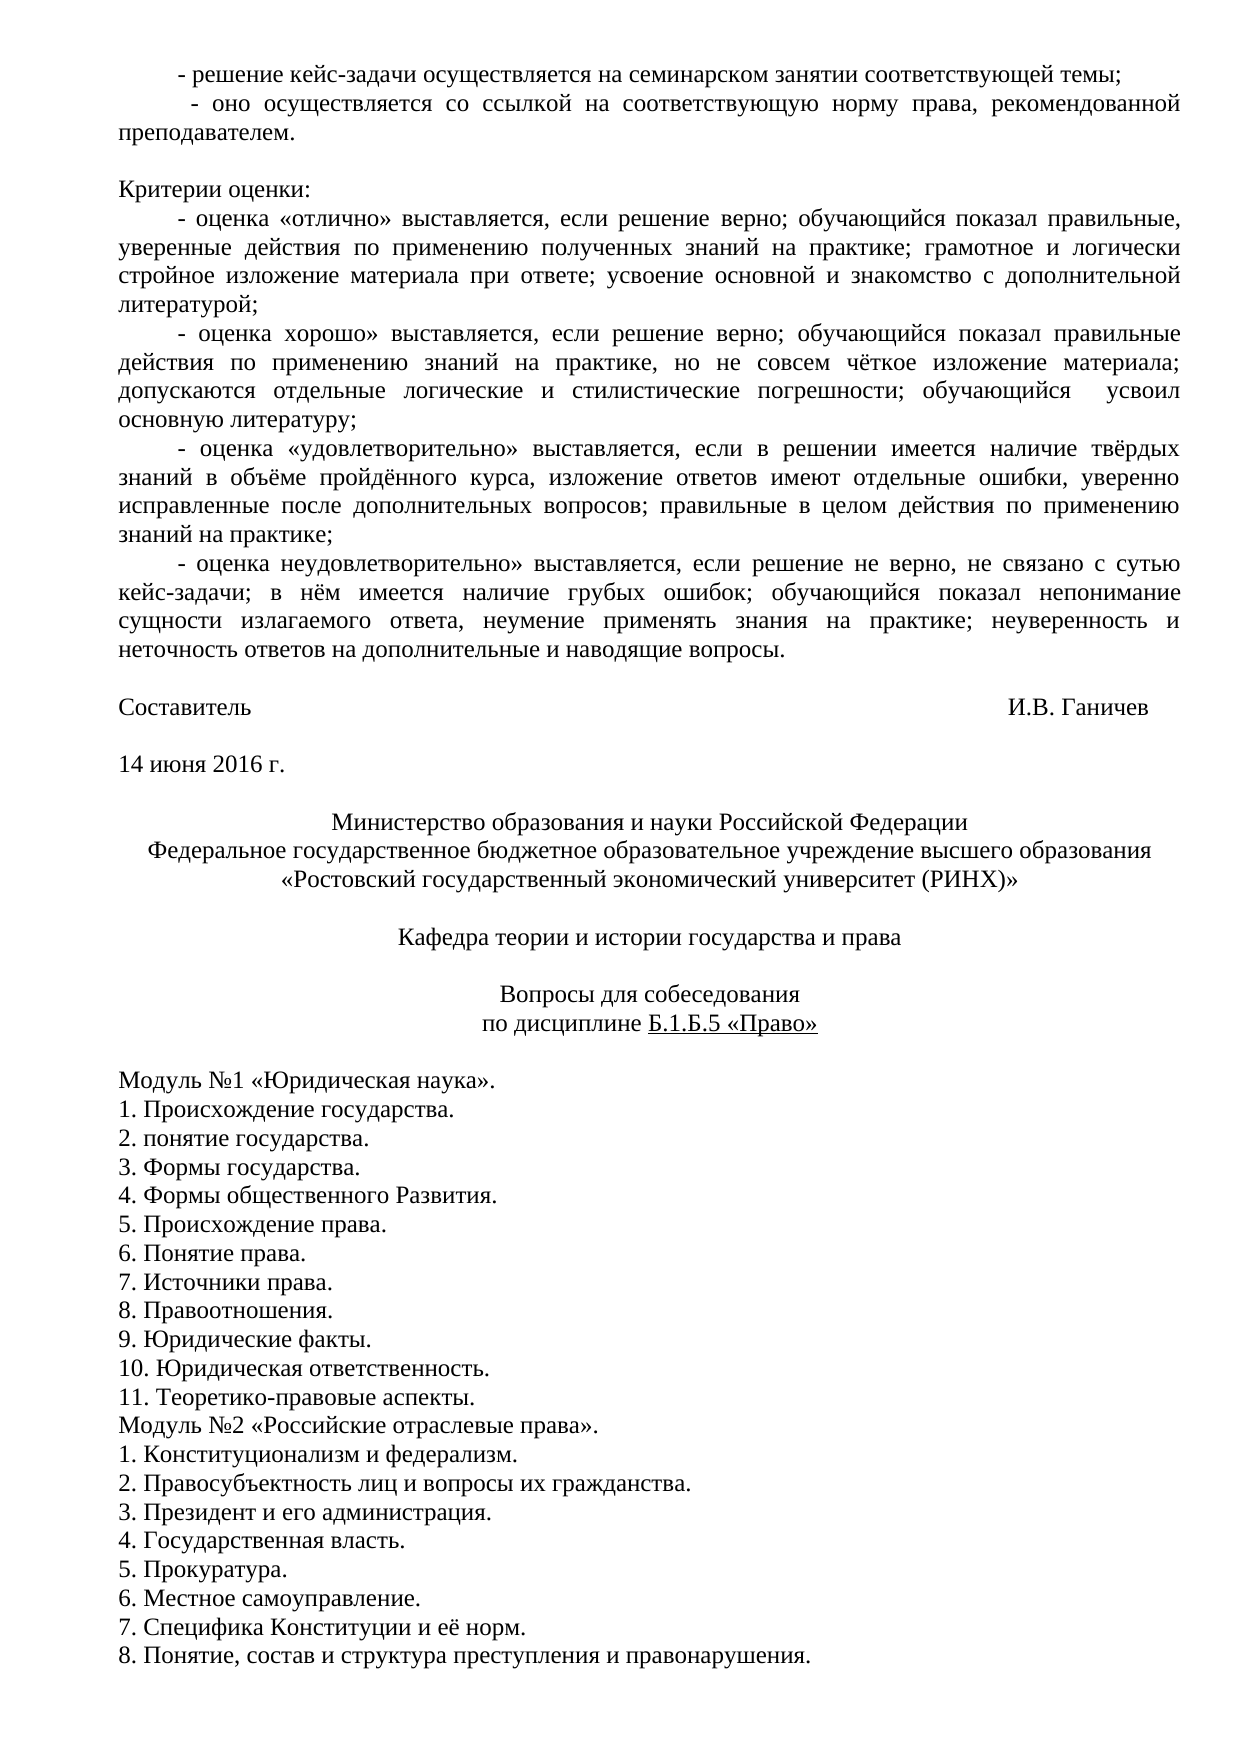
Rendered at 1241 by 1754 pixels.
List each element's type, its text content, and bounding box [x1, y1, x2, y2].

text 8. Понятие, состав и структура преступления и правонарушения. [118, 1640, 1181, 1669]
text Составитель И.В. Ганичев [118, 692, 1181, 720]
text 5. Прокуратура. [118, 1554, 1181, 1583]
text 3. Формы государства. [118, 1152, 1181, 1180]
text Кафедра теории и истории государства и права [118, 922, 1181, 950]
text 5. Происхождение права. [118, 1209, 1181, 1238]
text 10. Юридическая ответственность. [118, 1353, 1181, 1382]
text - оценка «удовлетворительно» выставляется, если в решении имеется наличие твёрдых знаний в объёме пройдённого курса, изложение ответов имеют отдельные ошибки, уверенно исправленные после дополнительных вопросов; правильные в целом действия по применению знаний на практике; [118, 433, 1181, 548]
text Модуль №1 «Юридическая наука». [118, 1065, 1181, 1094]
text 9. Юридические факты. [118, 1324, 1181, 1353]
text Федеральное государственное бюджетное образовательное учреждение высшего образования [118, 835, 1181, 864]
text - оценка «отлично» выставляется, если решение верно; обучающийся показал правильные, уверенные действия по применению полученных знаний на практике; грамотное и логически стройное изложение материала при ответе; усвоение основной и знакомство с дополнительной литературой; [118, 203, 1181, 318]
text Критерии оценки: [118, 174, 1181, 203]
text - оценка неудовлетворительно» выставляется, если решение не верно, не связано с сутью кейс-задачи; в нём имеется наличие грубых ошибок; обучающийся показал непонимание сущности излагаемого ответа, неумение применять знания на практике; неуверенность и неточность ответов на дополнительные и наводящие вопросы. [118, 548, 1181, 663]
text 14 июня 2016 г. [118, 749, 1181, 778]
text 7. Специфика Конституции и её норм. [118, 1612, 1181, 1640]
text по дисциплине Б.1.Б.5 «Право» [118, 1008, 1181, 1037]
text Вопросы для собеседования [118, 979, 1181, 1008]
text 4. Формы общественного Развития. [118, 1180, 1181, 1209]
text «Ростовский государственный экономический университет (РИНХ)» [118, 864, 1181, 893]
text 3. Президент и его администрация. [118, 1497, 1181, 1525]
text 2. понятие государства. [118, 1123, 1181, 1152]
text - решение кейс-задачи осуществляется на семинарском занятии соответствующей темы; [118, 59, 1181, 88]
text - оно осуществляется со ссылкой на соответствующую норму права, рекомендованной преподавателем. [118, 88, 1181, 145]
text Министерство образования и науки Российской Федерации [118, 807, 1181, 835]
text 11. Теоретико-правовые аспекты. [118, 1382, 1181, 1410]
text 1. Происхождение государства. [118, 1094, 1181, 1123]
text 4. Государственная власть. [118, 1525, 1181, 1554]
text Модуль №2 «Российские отраслевые права». [118, 1410, 1181, 1439]
text 6. Местное самоуправление. [118, 1583, 1181, 1612]
text 8. Правоотношения. [118, 1295, 1181, 1324]
text 2. Правосубъектность лиц и вопросы их гражданства. [118, 1468, 1181, 1497]
text 7. Источники права. [118, 1267, 1181, 1295]
text - оценка хорошо» выставляется, если решение верно; обучающийся показал правильные действия по применению знаний на практике, но не совсем чёткое изложение материала; допускаются отдельные логические и стилистические погрешности; обучающийся усвоил основную литературу; [118, 318, 1181, 433]
text 1. Конституционализм и федерализм. [118, 1439, 1181, 1468]
text 6. Понятие права. [118, 1238, 1181, 1267]
